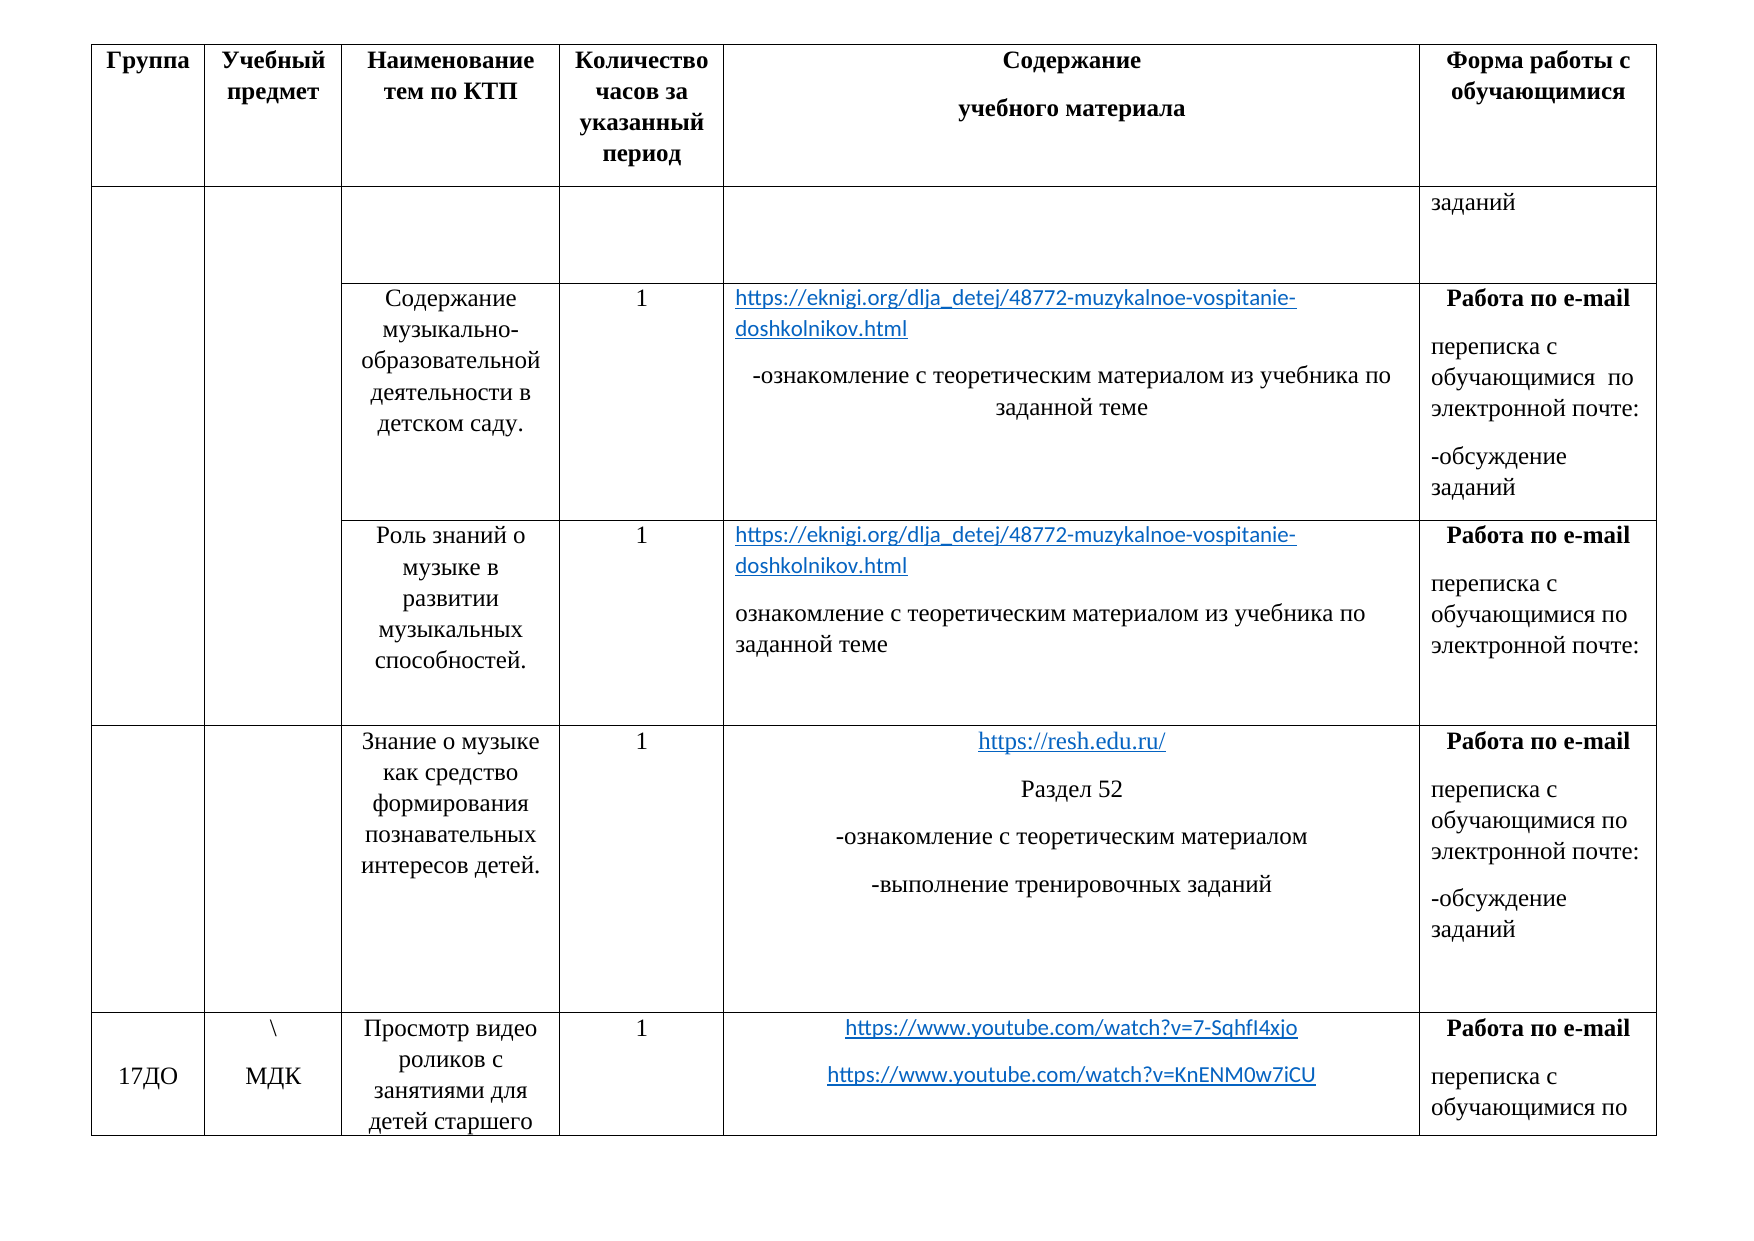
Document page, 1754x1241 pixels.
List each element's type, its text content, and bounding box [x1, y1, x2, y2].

table_cell 1 [560, 1013, 723, 1135]
table_cell [205, 726, 341, 1012]
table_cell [342, 187, 559, 282]
table_cell 1 [560, 726, 723, 1012]
table_header Количество часов за указанный период [560, 45, 723, 186]
table_cell -ознакомление с теоретическим материалом из учебника по заданной теме [724, 284, 1419, 519]
table_cell Работа по e-mail переписка с обучающимися по электронной почте: -обсуждение заданий [1420, 726, 1656, 1012]
table_cell Работа по e-mail переписка с обучающимися по электронной почте: -обсуждение заданий [1420, 284, 1656, 519]
table_cell Знание о музыке как средство формирования познавательных интересов детей. [342, 726, 559, 1012]
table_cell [1420, 187, 1656, 282]
table_cell 17ДО [92, 1013, 204, 1135]
table_cell ознакомление с теоретическим материалом из учебника по заданной теме [724, 521, 1419, 725]
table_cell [342, 1013, 559, 1135]
table_cell Работа по e-mail переписка с обучающимися по электронной почте: [1420, 521, 1656, 725]
table_cell Роль знаний о музыке в развитии музыкальных способностей. [342, 521, 559, 725]
table_header Форма работы с обучающимися [1420, 45, 1656, 186]
table_cell 1 [560, 187, 723, 282]
table_cell 1 [560, 284, 723, 519]
table_cell https://resh.edu.ru/ Раздел 52 -ознакомление с теоретическим материалом -выполнение тренировочных заданий [724, 726, 1419, 1012]
table_header Содержание учебного материала [724, 45, 1419, 186]
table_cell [1420, 1013, 1656, 1135]
table_cell \ МДК 03.01 [205, 1013, 341, 1135]
table_header Наименование тем по КТП [342, 45, 559, 186]
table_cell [724, 1013, 1419, 1135]
table_header Группа [92, 45, 204, 186]
table_header Учебный предмет [205, 45, 341, 186]
table_cell [92, 726, 204, 1012]
table_cell Содержание музыкально-образовательной деятельности в детском саду. [342, 284, 559, 519]
table_cell 1 [560, 521, 723, 725]
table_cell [724, 187, 1419, 282]
